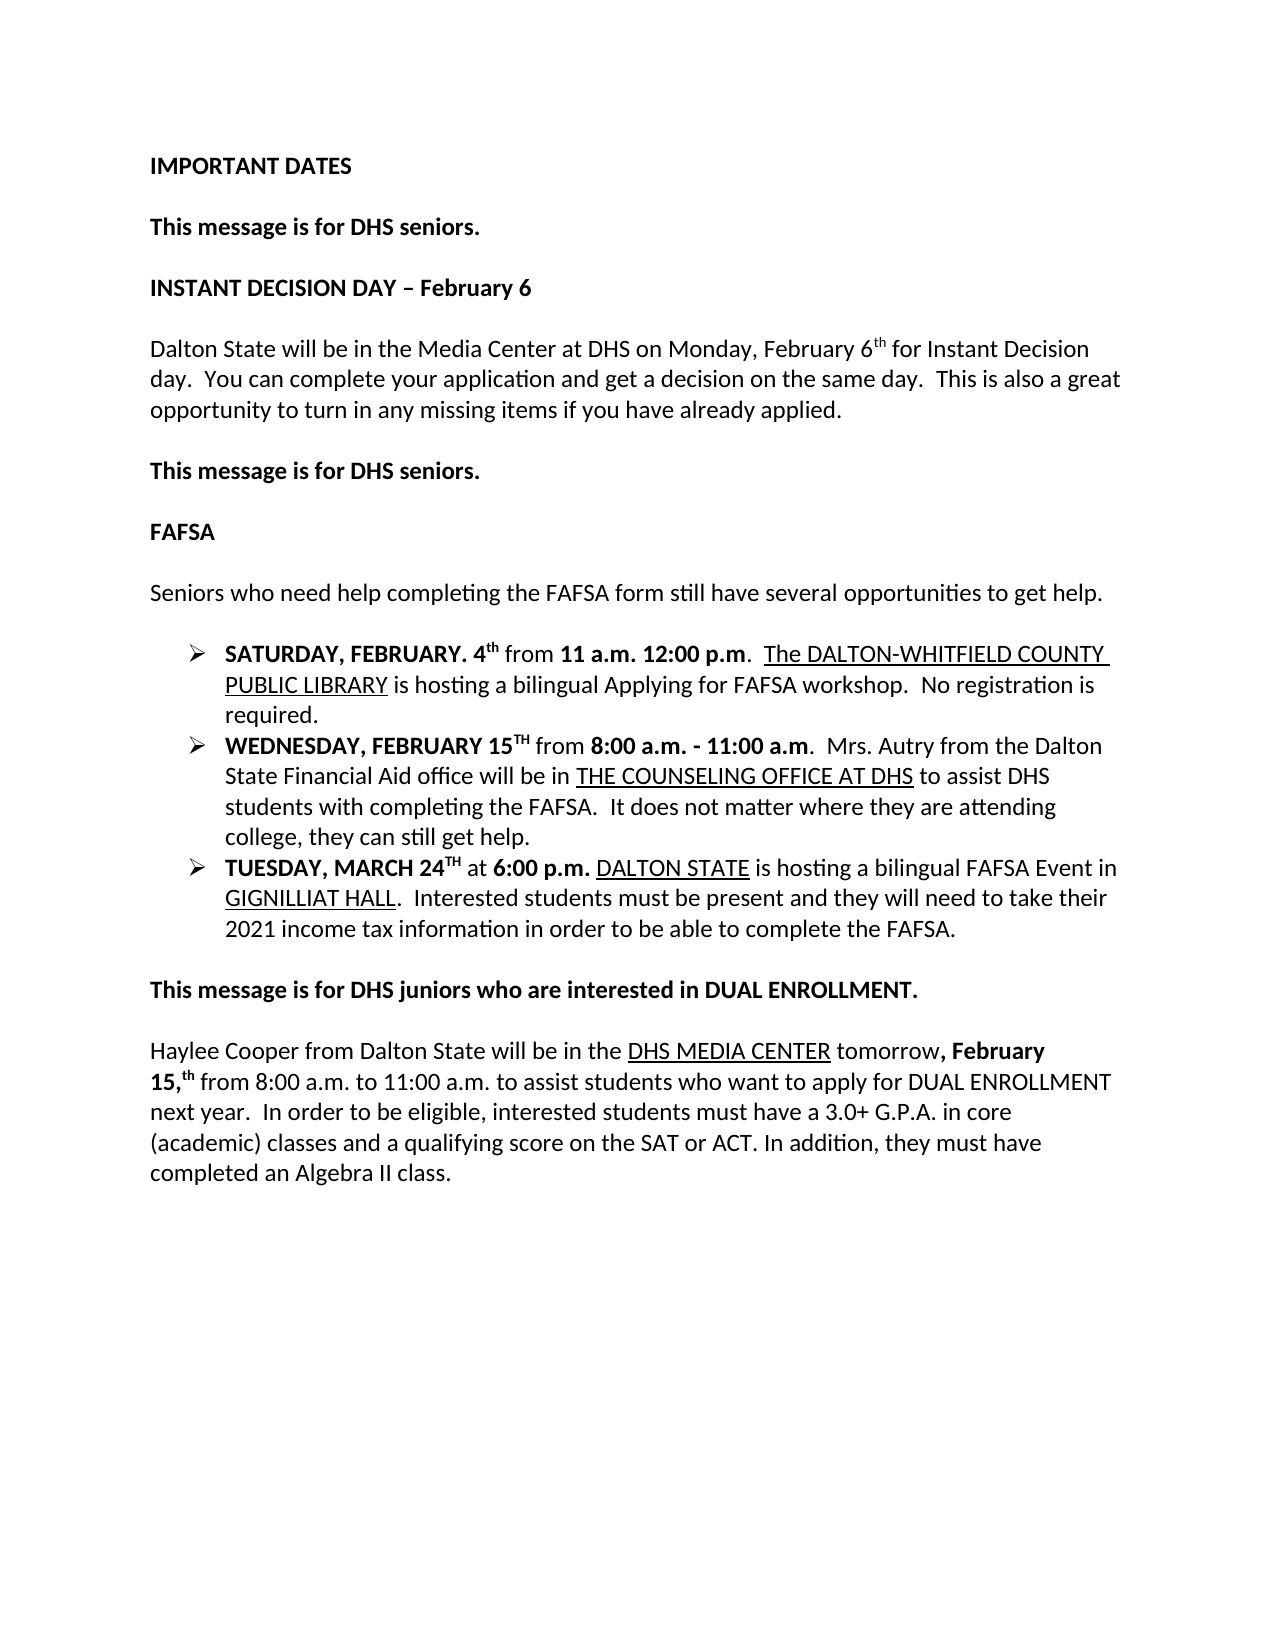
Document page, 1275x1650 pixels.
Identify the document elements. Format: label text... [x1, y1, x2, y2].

list TUESDAY, MARCH 24TH at 6:00 p.m. DALTON STATE is hosting a bilingual FAFSA Event in GIGNILLIAT HALL. Interested students must be present and they will need to take their 2021 income tax information in order to be able to complete the FAFSA. [187, 852, 1125, 943]
list SATURDAY, FEBRUARY. 4th from 11 a.m. 12:00 p.m. The DALTON-WHITFIELD COUNTY PUBLIC LIBRARY is hosting a bilingual Applying for FAFSA workshop. No registration is required. [187, 638, 1125, 730]
text This message is for DHS juniors who are interested in DUAL ENROLLMENT. [150, 974, 1125, 1004]
text Haylee Cooper from Dalton State will be in the DHS MEDIA CENTER tomorrow, February 15,th from 8:00 a.m. to 11:00 a.m. to assist students who want to apply for DUAL ENROLLMENT next year. In order to be eligible, interested students must have a 3.0+ G.P.A. in core (academic) classes and a qualifying score on the SAT or ACT. In addition, they must have completed an Algebra II class. [150, 1035, 1125, 1188]
text INSTANT DECISION DAY – February 6 [150, 272, 1125, 303]
text This message is for DHS seniors. [150, 425, 1125, 486]
text This message is for DHS seniors. [150, 211, 1125, 242]
list WEDNESDAY, FEBRUARY 15TH from 8:00 a.m. - 11:00 a.m. Mrs. Autry from the Dalton State Financial Aid office will be in THE COUNSELING OFFICE AT DHS to assist DHS students with completing the FAFSA. It does not matter where they are attending college, they can still get help. [187, 730, 1125, 852]
text Dalton State will be in the Media Center at DHS on Monday, February 6th for Instant Decision day. You can complete your application and get a decision on the same day. This is also a great opportunity to turn in any missing items if you have already applied. [150, 333, 1125, 425]
text FAFSA [150, 516, 1125, 547]
text IMPORTANT DATES [150, 150, 1125, 181]
text Seniors who need help completing the FAFSA form still have several opportunities to get help. [150, 577, 1125, 608]
